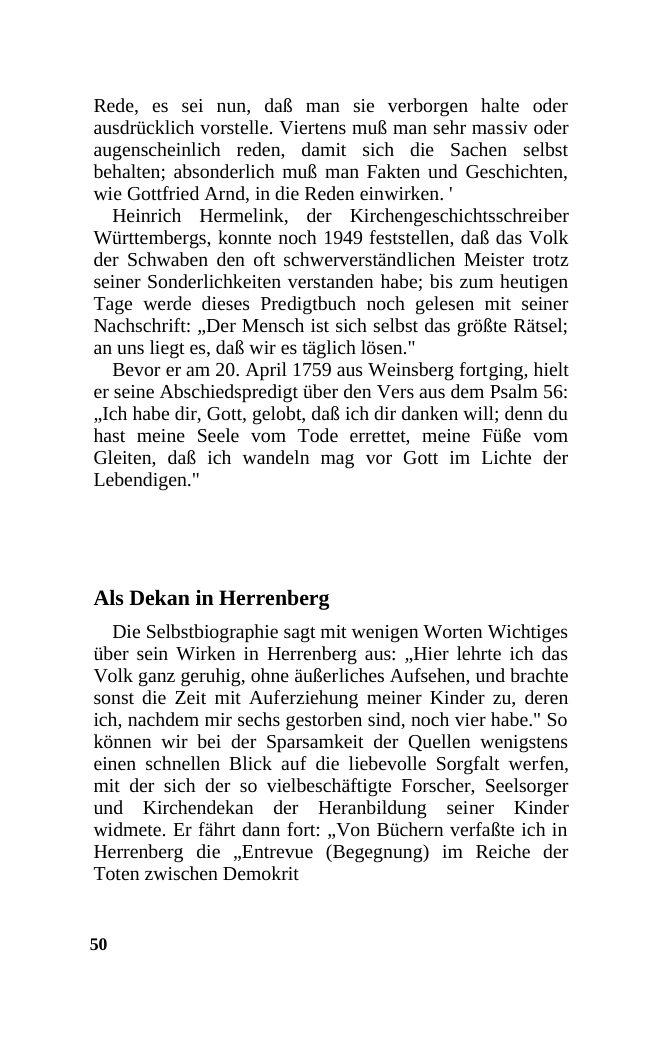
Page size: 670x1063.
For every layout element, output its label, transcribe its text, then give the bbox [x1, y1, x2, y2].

text Bevor er am 20. April 1759 aus Weinsberg fortging, hielt er seine Abschiedspredigt über den Vers aus dem Psalm 56: „Ich habe dir, Gott, gelobt, daß ich dir danken will; denn du hast meine Seele vom Tode errettet, meine Füße vom Gleiten, daß ich wandeln mag vor Gott im Lichte der Lebendigen." [93, 359, 569, 491]
subtitle Als Dekan in Herrenberg [93, 588, 587, 610]
text Heinrich Hermelink, der Kirchengeschichtsschreiber Württembergs, konnte noch 1949 feststellen, daß das Volk der Schwaben den oft schwerverständlichen Meister trotz seiner Sonderlichkeiten verstanden habe; bis zum heutigen Tage werde dieses Predigtbuch noch gelesen mit seiner Nachschrift: „Der Mensch ist sich selbst das größte Rätsel; an uns liegt es, daß wir es täglich lösen." [93, 205, 569, 359]
text Die Selbstbiographie sagt mit wenigen Worten Wichtiges über sein Wirken in Herrenberg aus: „Hier lehrte ich das Volk ganz geruhig, ohne äußerliches Aufsehen, und brachte sonst die Zeit mit Auferziehung meiner Kinder zu, deren ich, nachdem mir sechs gestorben sind, noch vier habe." So können wir bei der Sparsamkeit der Quellen wenigstens einen schnellen Blick auf die liebevolle Sorgfalt werfen, mit der sich der so vielbeschäftigte Forscher, Seelsorger und Kirchendekan der Heranbildung seiner Kinder widmete. Er fährt dann fort: „Von Büchern verfaßte ich in Herrenberg die „Entrevue (Begegnung) im Reiche der Toten zwischen Demokrit [93, 621, 569, 884]
text 50 [89, 936, 107, 954]
text Rede, es sei nun, daß man sie verborgen halte oder ausdrücklich vorstelle. Viertens muß man sehr massiv oder augenscheinlich reden, damit sich die Sachen selbst behalten; absonderlich muß man Fakten und Geschichten, wie Gottfried Arnd, in die Reden einwirken. ' [93, 95, 569, 205]
